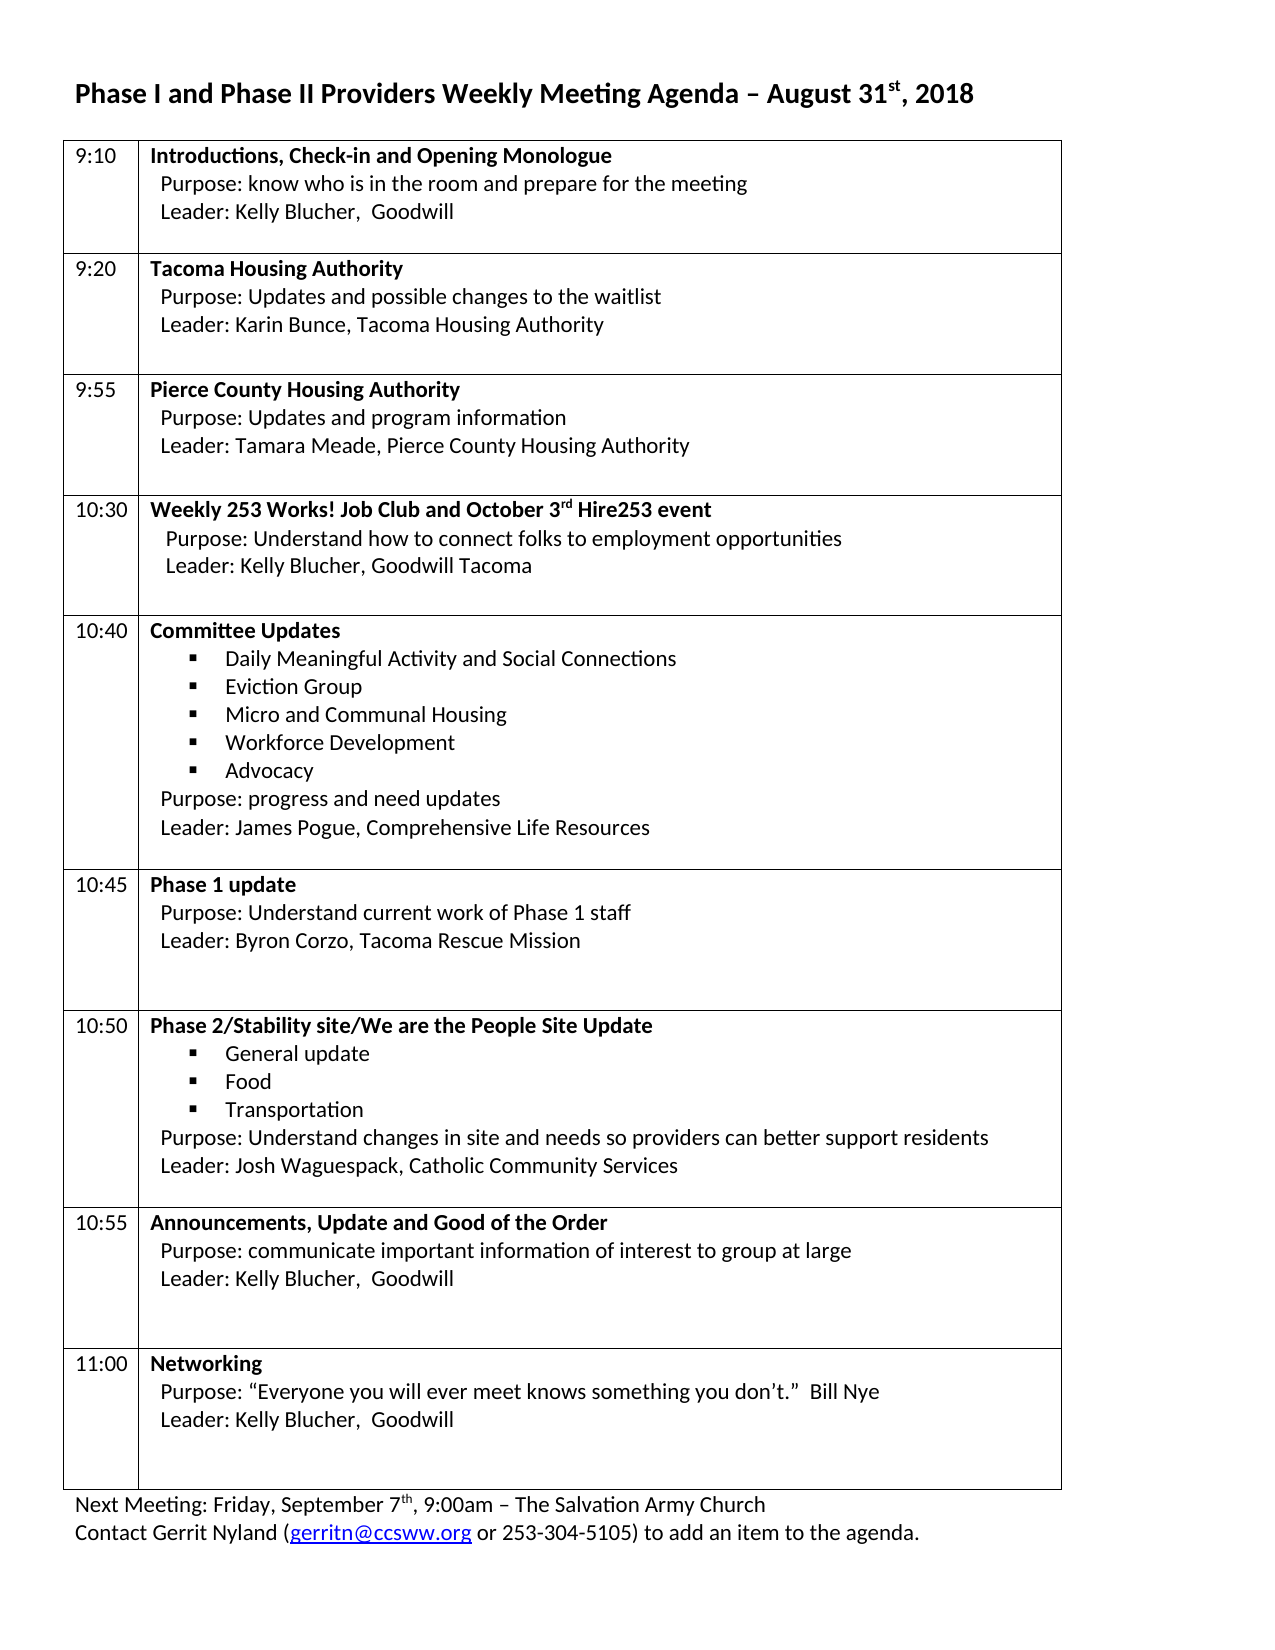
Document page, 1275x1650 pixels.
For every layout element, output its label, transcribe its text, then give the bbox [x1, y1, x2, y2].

table_cell 10:30 [64, 496, 138, 615]
table_cell Announcements, Update and Good of the Order Purpose: communicate important information of interest to group at large Leader: Kelly Blucher, Goodwill [139, 1208, 1061, 1348]
table_cell 10:50 [64, 1011, 138, 1207]
table_cell Pierce County Housing Authority Purpose: Updates and program information Leader: Tamara Meade, Pierce County Housing Authority [139, 375, 1061, 494]
table_cell Networking Purpose: “Everyone you will ever meet knows something you don’t.” Bill Nye Leader: Kelly Blucher, Goodwill [139, 1349, 1061, 1489]
table_cell Phase 1 update Purpose: Understand current work of Phase 1 staff Leader: Byron Corzo, Tacoma Rescue Mission [139, 870, 1061, 1010]
text Next Meeting: Friday, September 7th, 9:00am – The Salvation Army Church [75, 1490, 1200, 1518]
table_cell Tacoma Housing Authority Purpose: Updates and possible changes to the waitlist Leader: Karin Bunce, Tacoma Housing Authority [139, 254, 1061, 374]
text Phase I and Phase II Providers Weekly Meeting Agenda – August 31st, 2018 [75, 75, 1200, 111]
table_cell Weekly 253 Works! Job Club and October 3rd Hire253 event Purpose: Understand how to connect folks to employment opportunities Leader: Kelly Blucher, Goodwill Tacoma [139, 496, 1061, 615]
table_cell Committee Updates Daily Meaningful Activity and Social Connections Eviction Group Micro and Communal Housing Workforce Development Advocacy Purpose: progress and need updates Leader: James Pogue, Comprehensive Life Resources [139, 616, 1061, 869]
table_cell 10:55 [64, 1208, 138, 1348]
table_cell Phase 2/Stability site/We are the People Site Update General update Food Transportation Purpose: Understand changes in site and needs so providers can better support residents Leader: Josh Waguespack, Catholic Community Services [139, 1011, 1061, 1207]
table_header Introductions, Check-in and Opening Monologue Purpose: know who is in the room and prepare for the meeting Leader: Kelly Blucher, Goodwill [139, 141, 1061, 253]
table_header 9:10 [64, 141, 138, 253]
table_cell 11:00 [64, 1349, 138, 1489]
table_cell 10:45 [64, 870, 138, 1010]
table_cell 9:55 [64, 375, 138, 494]
table_cell 9:20 [64, 254, 138, 374]
text Contact Gerrit Nyland (gerritn@ccsww.org or 253-304-5105) to add an item to the agenda. [75, 1518, 1200, 1546]
table_cell 10:40 [64, 616, 138, 869]
